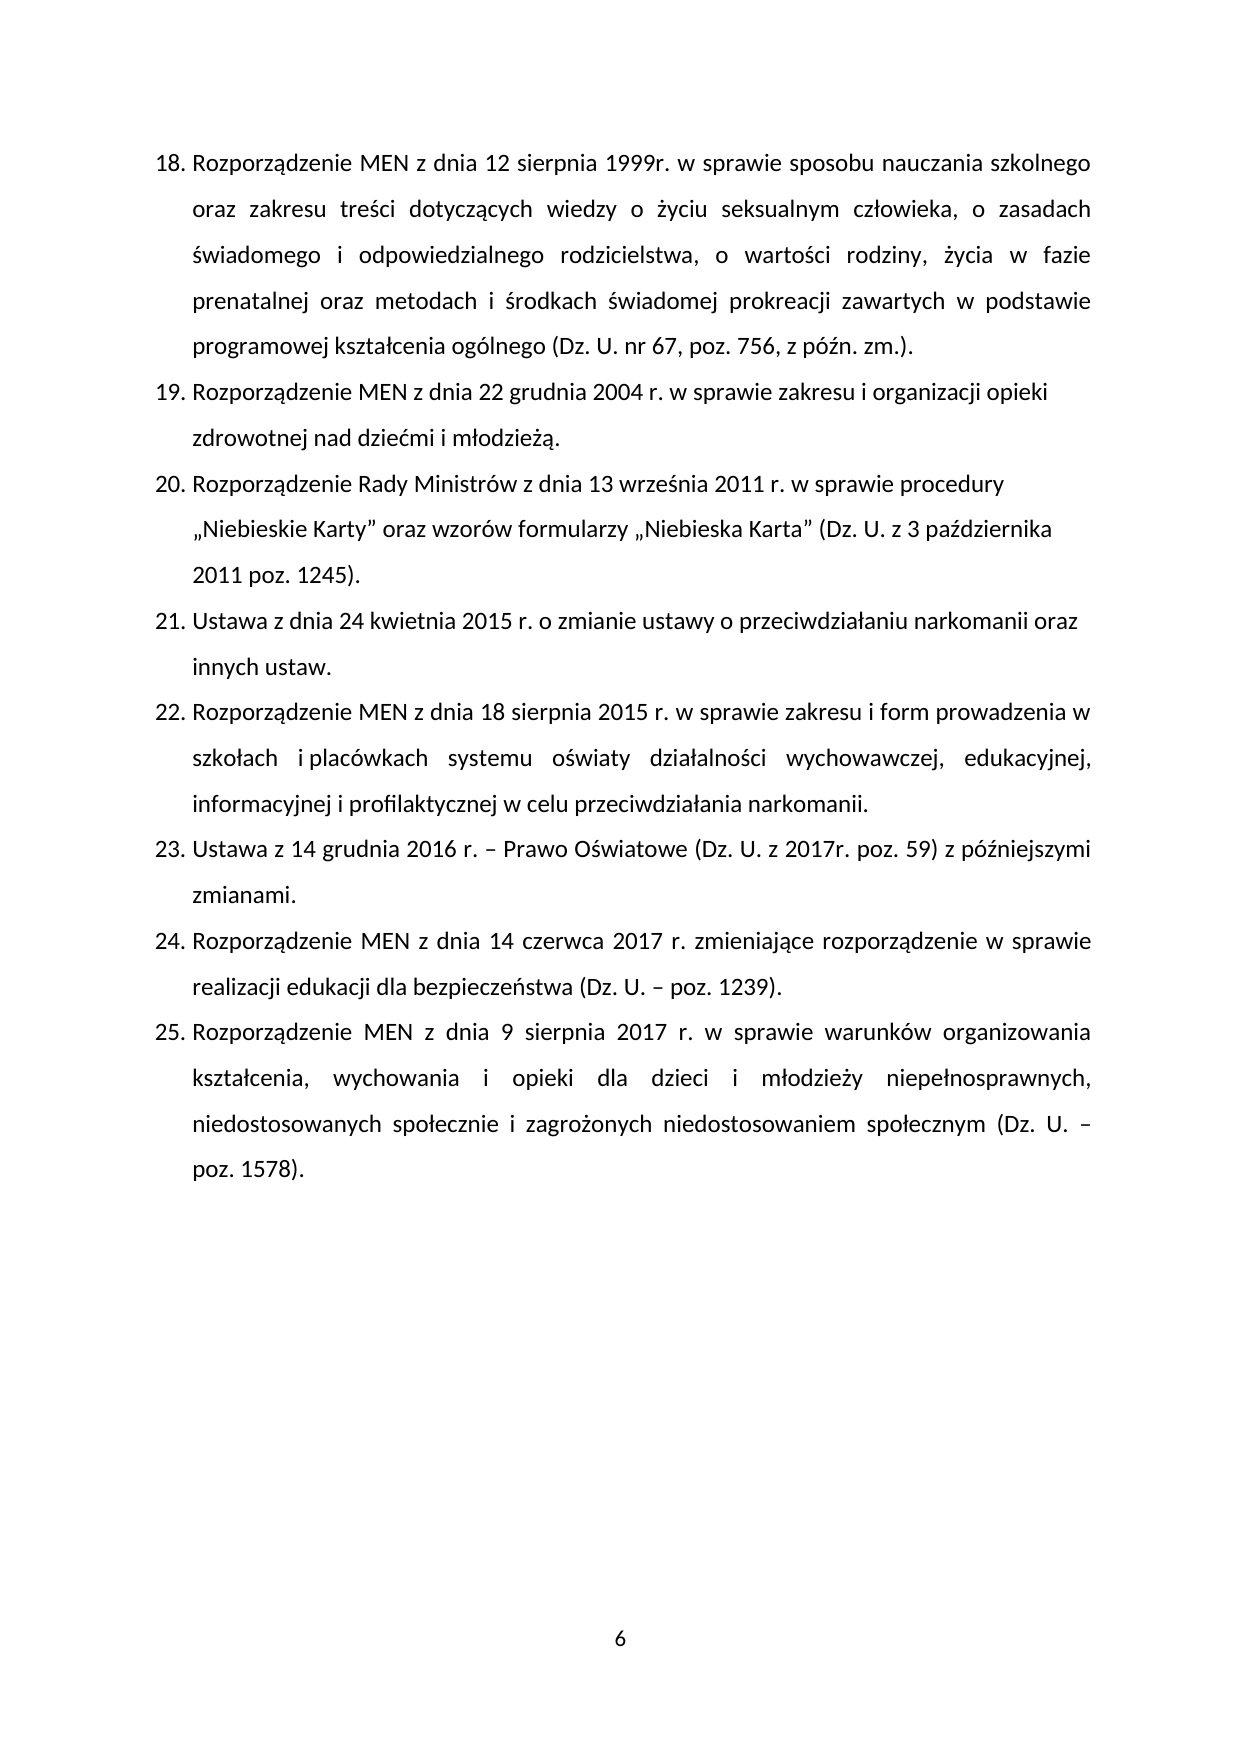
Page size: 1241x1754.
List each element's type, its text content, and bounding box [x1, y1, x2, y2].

list Rozporządzenie Rady Ministrów z dnia 13 września 2011 r. w sprawie procedury „Niebieskie Karty” oraz wzorów formularzy „Niebieska Karta” (Dz. U. z 3 października 2011 poz. 1245). [155, 468, 1093, 590]
list Rozporządzenie MEN z dnia 12 sierpnia 1999r. w sprawie sposobu nauczania szkolnego oraz zakresu treści dotyczących wiedzy o życiu seksualnym człowieka, o zasadach świadomego i odpowiedzialnego rodzicielstwa, o wartości rodziny, życia w fazie prenatalnej oraz metodach i środkach świadomej prokreacji zawartych w podstawie programowej kształcenia ogólnego (Dz. U. nr 67, poz. 756, z późn. zm.). [155, 148, 1093, 361]
list Rozporządzenie MEN z dnia 18 sierpnia 2015 r. w sprawie zakresu i form prowadzenia w szkołach i placówkach systemu oświaty działalności wychowawczej, edukacyjnej, informacyjnej i profilaktycznej w celu przeciwdziałania narkomanii. [155, 696, 1093, 818]
list Rozporządzenie MEN z dnia 22 grudnia 2004 r. w sprawie zakresu i organizacji opieki zdrowotnej nad dziećmi i młodzieżą. [155, 376, 1093, 452]
list Ustawa z dnia 24 kwietnia 2015 r. o zmianie ustawy o przeciwdziałaniu narkomanii oraz innych ustaw. [155, 605, 1093, 681]
list Rozporządzenie MEN z dnia 14 czerwca 2017 r. zmieniające rozporządzenie w sprawie realizacji edukacji dla bezpieczeństwa (Dz. U. – poz. 1239). [154, 925, 1093, 1001]
list Rozporządzenie MEN z dnia 9 sierpnia 2017 r. w sprawie warunków organizowania kształcenia, wychowania i opieki dla dzieci i młodzieży niepełnosprawnych, niedostosowanych społecznie i zagrożonych niedostosowaniem społecznym (Dz. U. – poz. 1578). [154, 1016, 1093, 1184]
list Ustawa z 14 grudnia 2016 r. – Prawo Oświatowe (Dz. U. z 2017r. poz. 59) z późniejszymi zmianami. [154, 833, 1093, 910]
